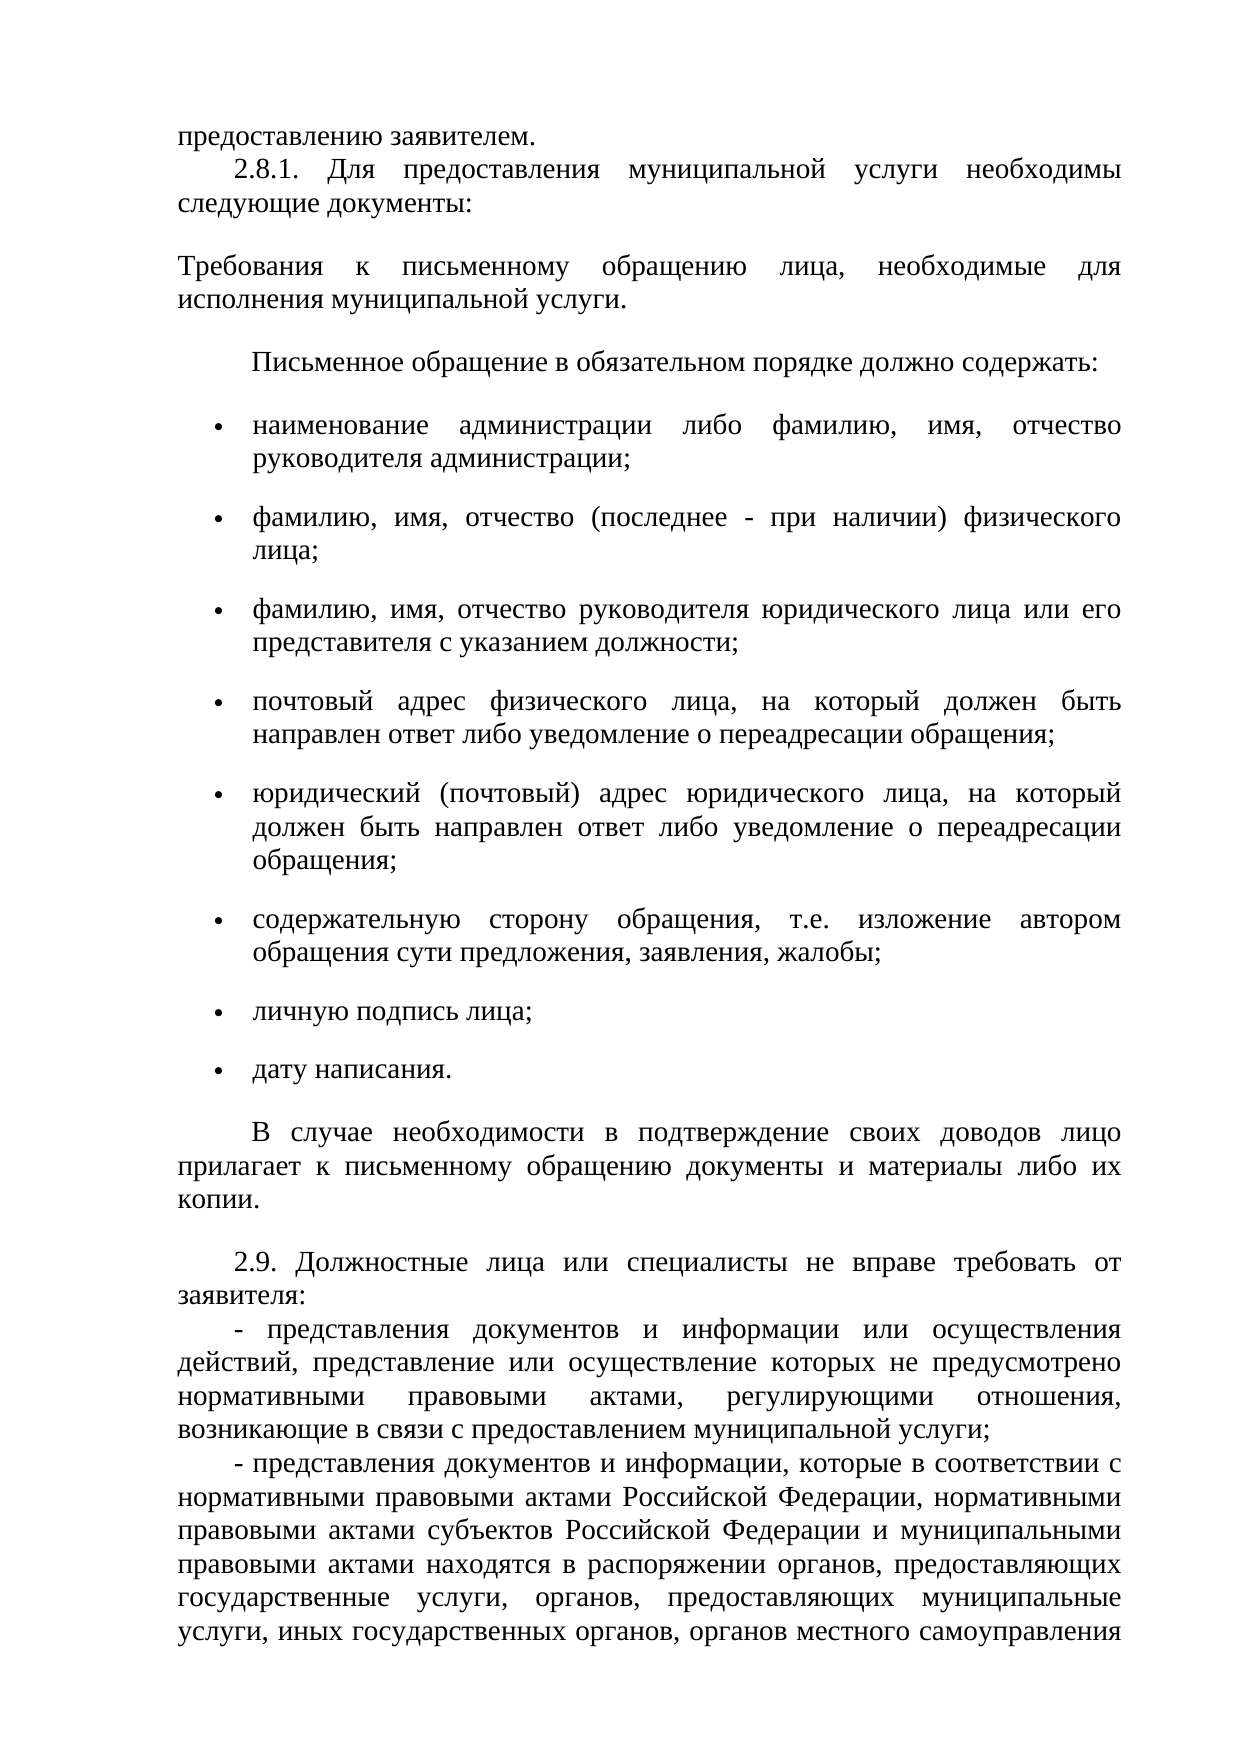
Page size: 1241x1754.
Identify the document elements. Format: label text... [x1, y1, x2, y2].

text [177, 1445, 1122, 1646]
text 2.9. Должностные лица или специалисты не вправе требовать от заявителя: [177, 1244, 1122, 1311]
list содержательную сторону обращения, т.е. изложение автором обращения сути предложения, заявления, жалобы; [215, 901, 1122, 968]
text Требования к письменному обращению лица, необходимые для исполнения муниципальной услуги. [177, 248, 1122, 315]
list фамилию, имя, отчество (последнее - при наличии) физического лица; [215, 499, 1122, 566]
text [177, 118, 1122, 152]
list наименование администрации либо фамилию, имя, отчество руководителя администрации; [215, 407, 1122, 474]
list почтовый адрес физического лица, на который должен быть направлен ответ либо уведомление о переадресации обращения; [215, 683, 1122, 750]
list личную подпись лица; [215, 993, 1122, 1026]
text Письменное обращение в обязательном порядке должно содержать: [177, 344, 1122, 378]
list юридический (почтовый) адрес юридического лица, на который должен быть направлен ответ либо уведомление о переадресации обращения; [215, 775, 1122, 876]
list фамилию, имя, отчество руководителя юридического лица или его представителя с указанием должности; [215, 591, 1122, 658]
text - представления документов и информации или осуществления действий, представление или осуществление которых не предусмотрено нормативными правовыми актами, регулирующими отношения, возникающие в связи с предоставлением муниципальной услуги; [177, 1311, 1122, 1445]
text В случае необходимости в подтверждение своих доводов лицо прилагает к письменному обращению документы и материалы либо их копии. [177, 1114, 1122, 1215]
list дату написания. [215, 1051, 1122, 1085]
text 2.8.1. Для предоставления муниципальной услуги необходимы следующие документы: [177, 152, 1122, 219]
